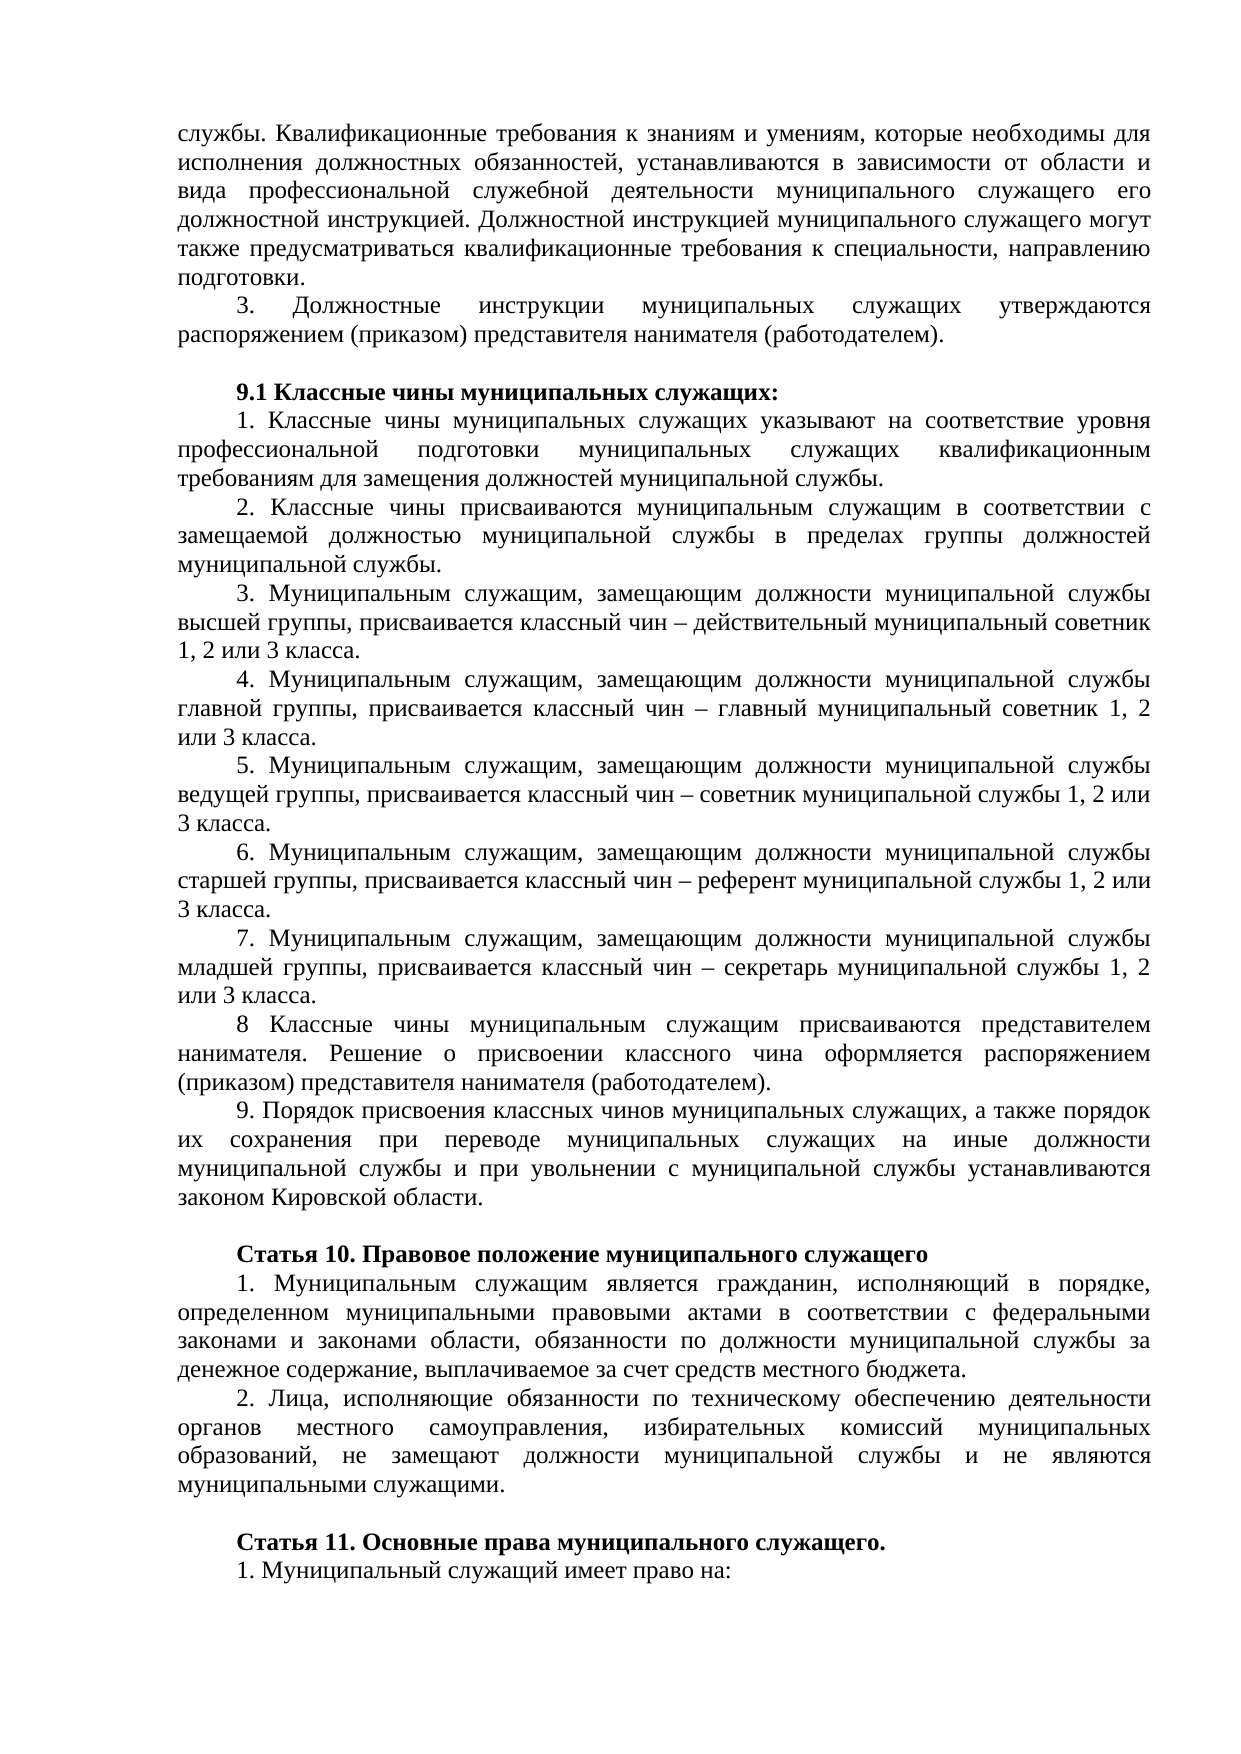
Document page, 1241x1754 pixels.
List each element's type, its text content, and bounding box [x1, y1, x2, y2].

text Статья 10. Правовое положение муниципального служащего [177, 1239, 1152, 1268]
text 4. Муниципальным служащим, замещающим должности муниципальной службы главной группы, присваивается классный чин – главный муниципальный советник 1, 2 или 3 класса. [177, 664, 1152, 751]
text Статья 11. Основные права муниципального служащего. [177, 1527, 1152, 1556]
text 3. Должностные инструкции муниципальных служащих утверждаются распоряжением (приказом) представителя нанимателя (работодателем). [177, 291, 1152, 348]
text 9.1 Классные чины муниципальных служащих: [177, 377, 1152, 406]
text 8 Классные чины муниципальным служащим присваиваются представителем нанимателя. Решение о присвоении классного чина оформляется распоряжением (приказом) представителя нанимателя (работодателем). [177, 1009, 1152, 1096]
text 2. Лица, исполняющие обязанности по техническому обеспечению деятельности органов местного самоуправления, избирательных комиссий муниципальных образований, не замещают должности муниципальной службы и не являются муниципальными служащими. [177, 1383, 1152, 1498]
text 3. Муниципальным служащим, замещающим должности муниципальной службы высшей группы, присваивается классный чин – действительный муниципальный советник 1, 2 или 3 класса. [177, 578, 1152, 664]
text 1. Муниципальным служащим является гражданин, исполняющий в порядке, определенном муниципальными правовыми актами в соответствии с федеральными законами и законами области, обязанности по должности муниципальной службы за денежное содержание, выплачиваемое за счет средств местного бюджета. [177, 1268, 1152, 1383]
text 9. Порядок присвоения классных чинов муниципальных служащих, а также порядок их сохранения при переводе муниципальных служащих на иные должности муниципальной службы и при увольнении с муниципальной службы устанавливаются законом Кировской области. [177, 1096, 1152, 1211]
text 7. Муниципальным служащим, замещающим должности муниципальной службы младшей группы, присваивается классный чин – секретарь муниципальной службы 1, 2 или 3 класса. [177, 923, 1152, 1009]
text 5. Муниципальным служащим, замещающим должности муниципальной службы ведущей группы, присваивается классный чин – советник муниципальной службы 1, 2 или 3 класса. [177, 751, 1152, 837]
text 1. Классные чины муниципальных служащих указывают на соответствие уровня профессиональной подготовки муниципальных служащих квалификационным требованиям для замещения должностей муниципальной службы. [177, 406, 1152, 492]
text 1. Муниципальный служащий имеет право на: [177, 1556, 1152, 1584]
text 6. Муниципальным служащим, замещающим должности муниципальной службы старшей группы, присваивается классный чин – референт муниципальной службы 1, 2 или 3 класса. [177, 837, 1152, 923]
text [177, 118, 1152, 291]
text 2. Классные чины присваиваются муниципальным служащим в соответствии с замещаемой должностью муниципальной службы в пределах группы должностей муниципальной службы. [177, 492, 1152, 578]
